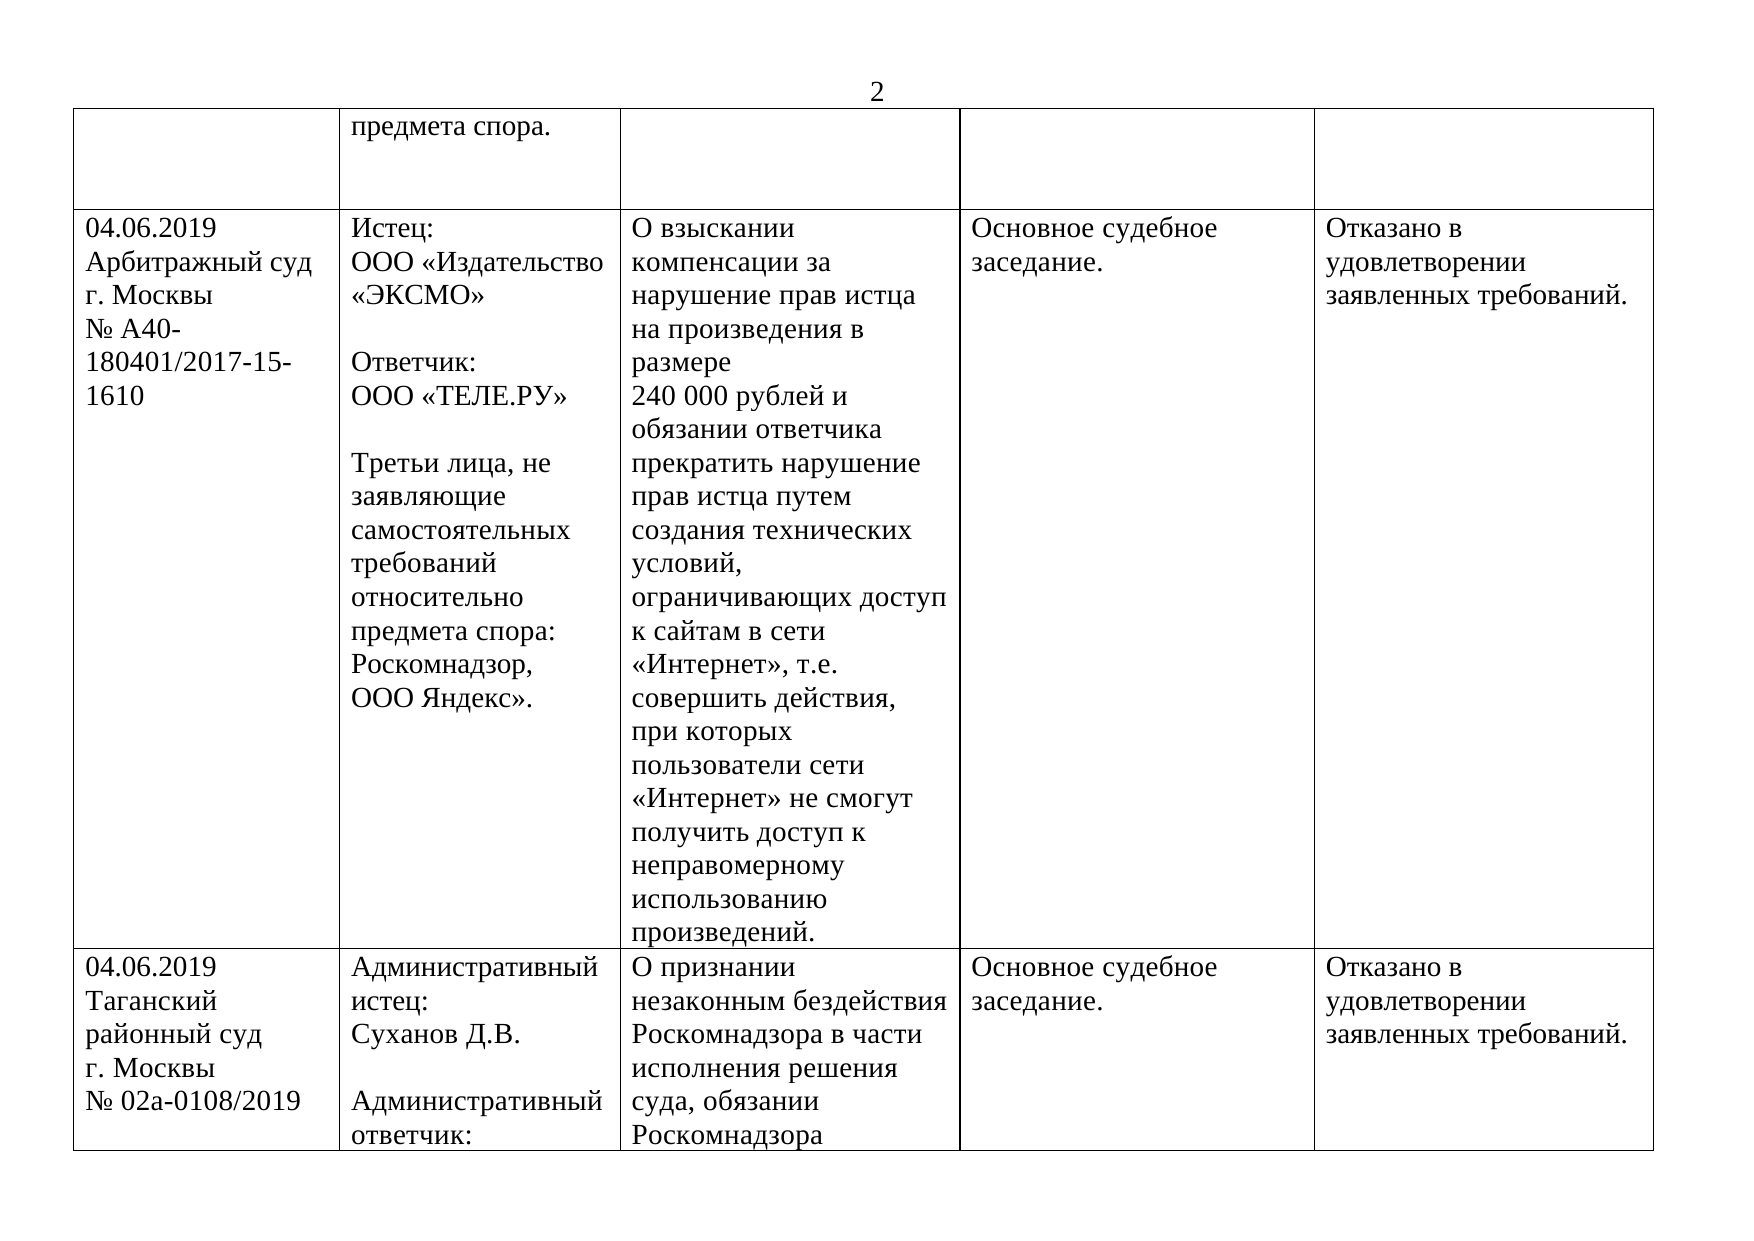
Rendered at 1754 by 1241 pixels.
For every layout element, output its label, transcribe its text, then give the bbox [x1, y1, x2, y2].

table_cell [621, 109, 959, 209]
table_cell Истец: ООО «Издательство «ЭКСМО» Ответчик: ООО «ТЕЛЕ.РУ» Третьи лица, не заявляющие самостоятельных требований относительно предмета спора: Роскомнадзор, ООО Яндекс». [340, 210, 620, 948]
table_cell Основное судебное заседание. [961, 210, 1314, 948]
table_cell Отказано в удовлетворении заявленных требований. [1315, 210, 1653, 948]
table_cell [74, 949, 339, 1150]
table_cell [961, 109, 1314, 209]
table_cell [1315, 949, 1653, 1150]
table_cell О взыскании компенсации за нарушение прав истца на произведения в размере 240 000 рублей и обязании ответчика прекратить нарушение прав истца путем создания технических условий, ограничивающих доступ к сайтам в сети «Интернет», т.е. совершить действия, при которых пользователи сети «Интернет» не смогут получить доступ к неправомерному использованию произведений. [621, 210, 959, 948]
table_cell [961, 949, 1314, 1150]
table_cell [340, 109, 620, 209]
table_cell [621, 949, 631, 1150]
table_cell 04.06.2019 Арбитражный суд г. Москвы № А40-180401/2017-15-1610 [74, 210, 339, 948]
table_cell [340, 949, 620, 1150]
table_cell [1315, 109, 1653, 209]
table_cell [74, 109, 339, 209]
